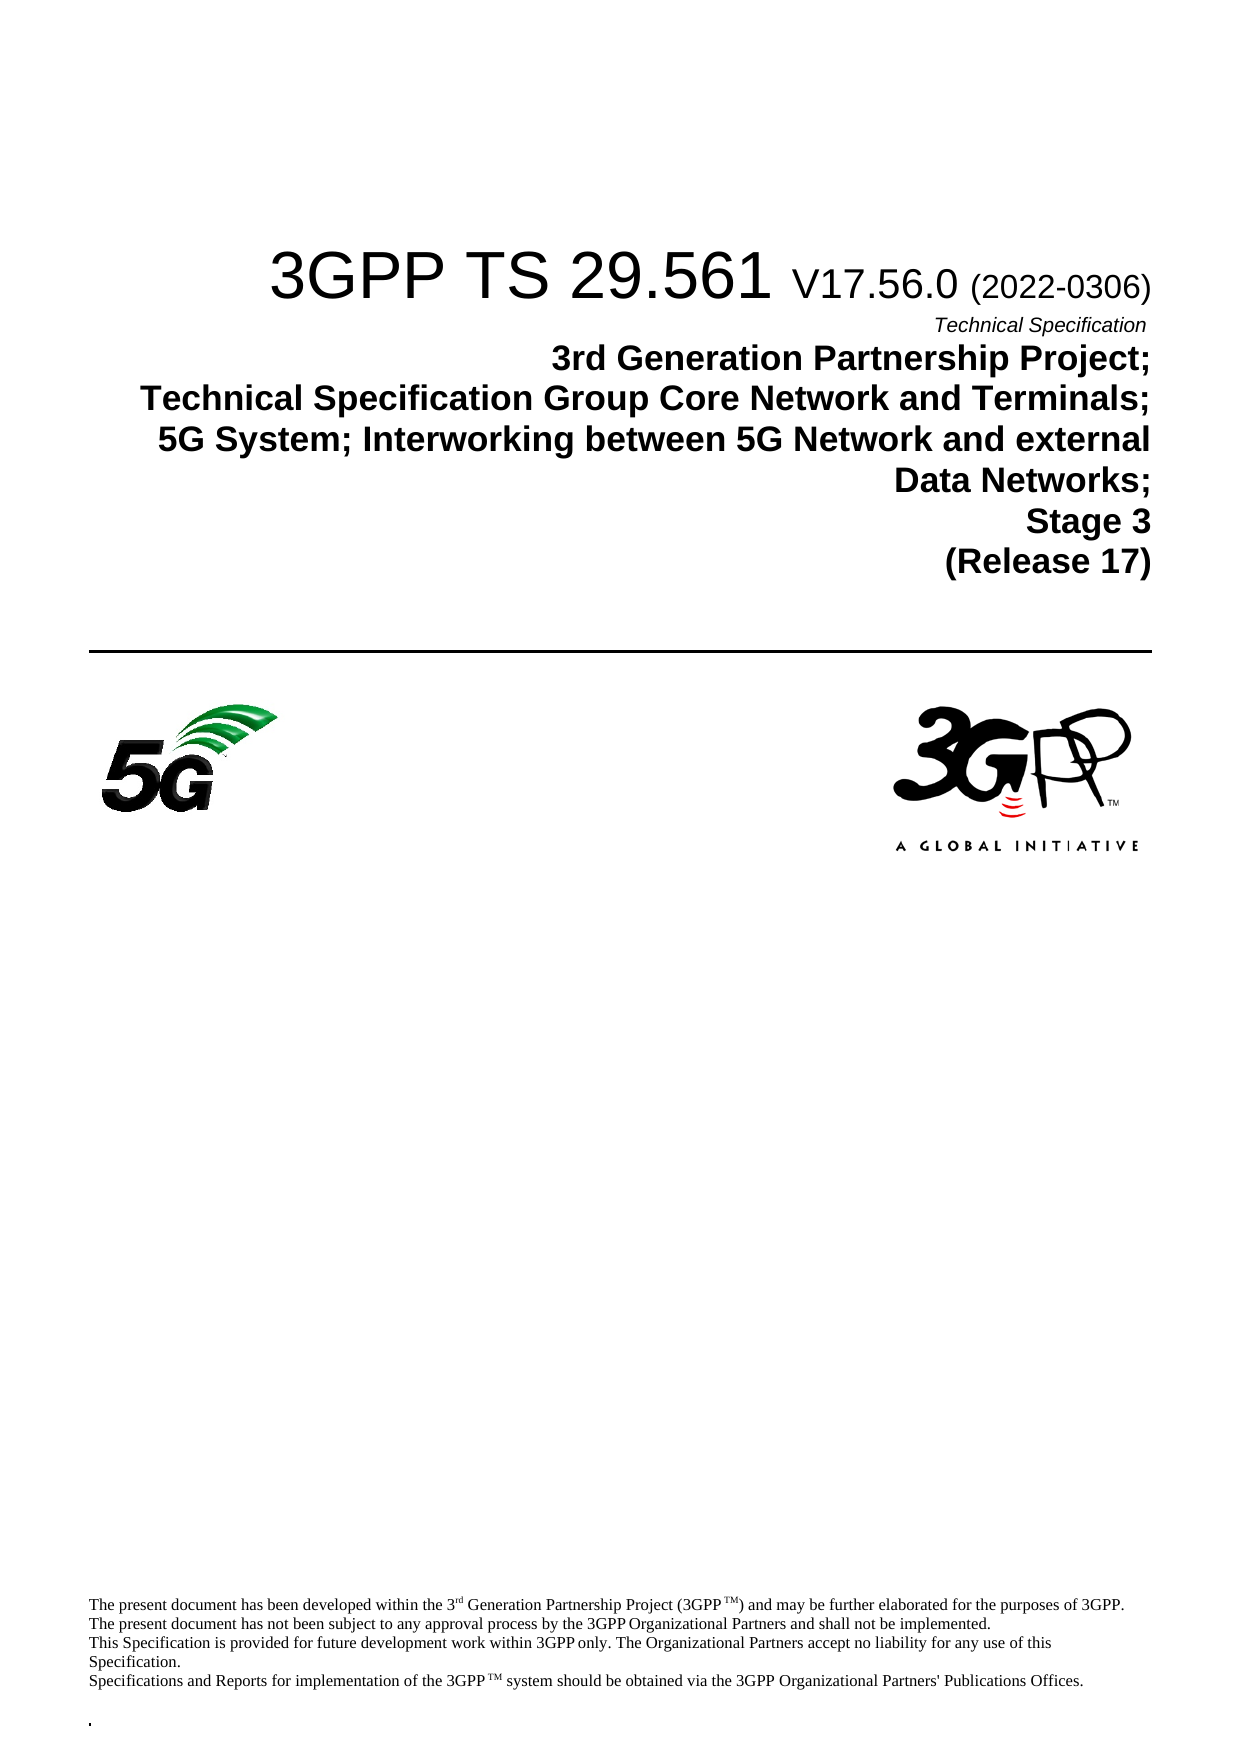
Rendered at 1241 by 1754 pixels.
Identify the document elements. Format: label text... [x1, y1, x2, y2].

text (Release 17) [89, 541, 1152, 581]
picture [885, 698, 1152, 856]
text The present document has been developed within the 3rd Generation Partnership Project (3GPP TM) and may be further elaborated for the purposes of 3GPP. The present document has not been subject to any approval process by the 3GPP Organizational Partners and shall not be implemented. This Specification is provided for future development work within 3GPP only. The Organizational Partners accept no liability for any use of this Specification. Specifications and Reports for implementation of the 3GPP TM system should be obtained via the 3GPP Organizational Partners' Publications Offices. [89, 1594, 1125, 1690]
text 5G System; Interworking between 5G Network and external Data Networks; [89, 418, 1152, 500]
text 3rd Generation Partnership Project; [89, 337, 1152, 378]
picture [88, 657, 287, 856]
text 3GPP TS 29.561 V17..0 (2022-) [89, 236, 1152, 313]
text Technical Specification Group Core Network and Terminals; [89, 378, 1152, 418]
text Stage 3 [89, 500, 1152, 541]
text Technical Specification [89, 313, 1149, 337]
